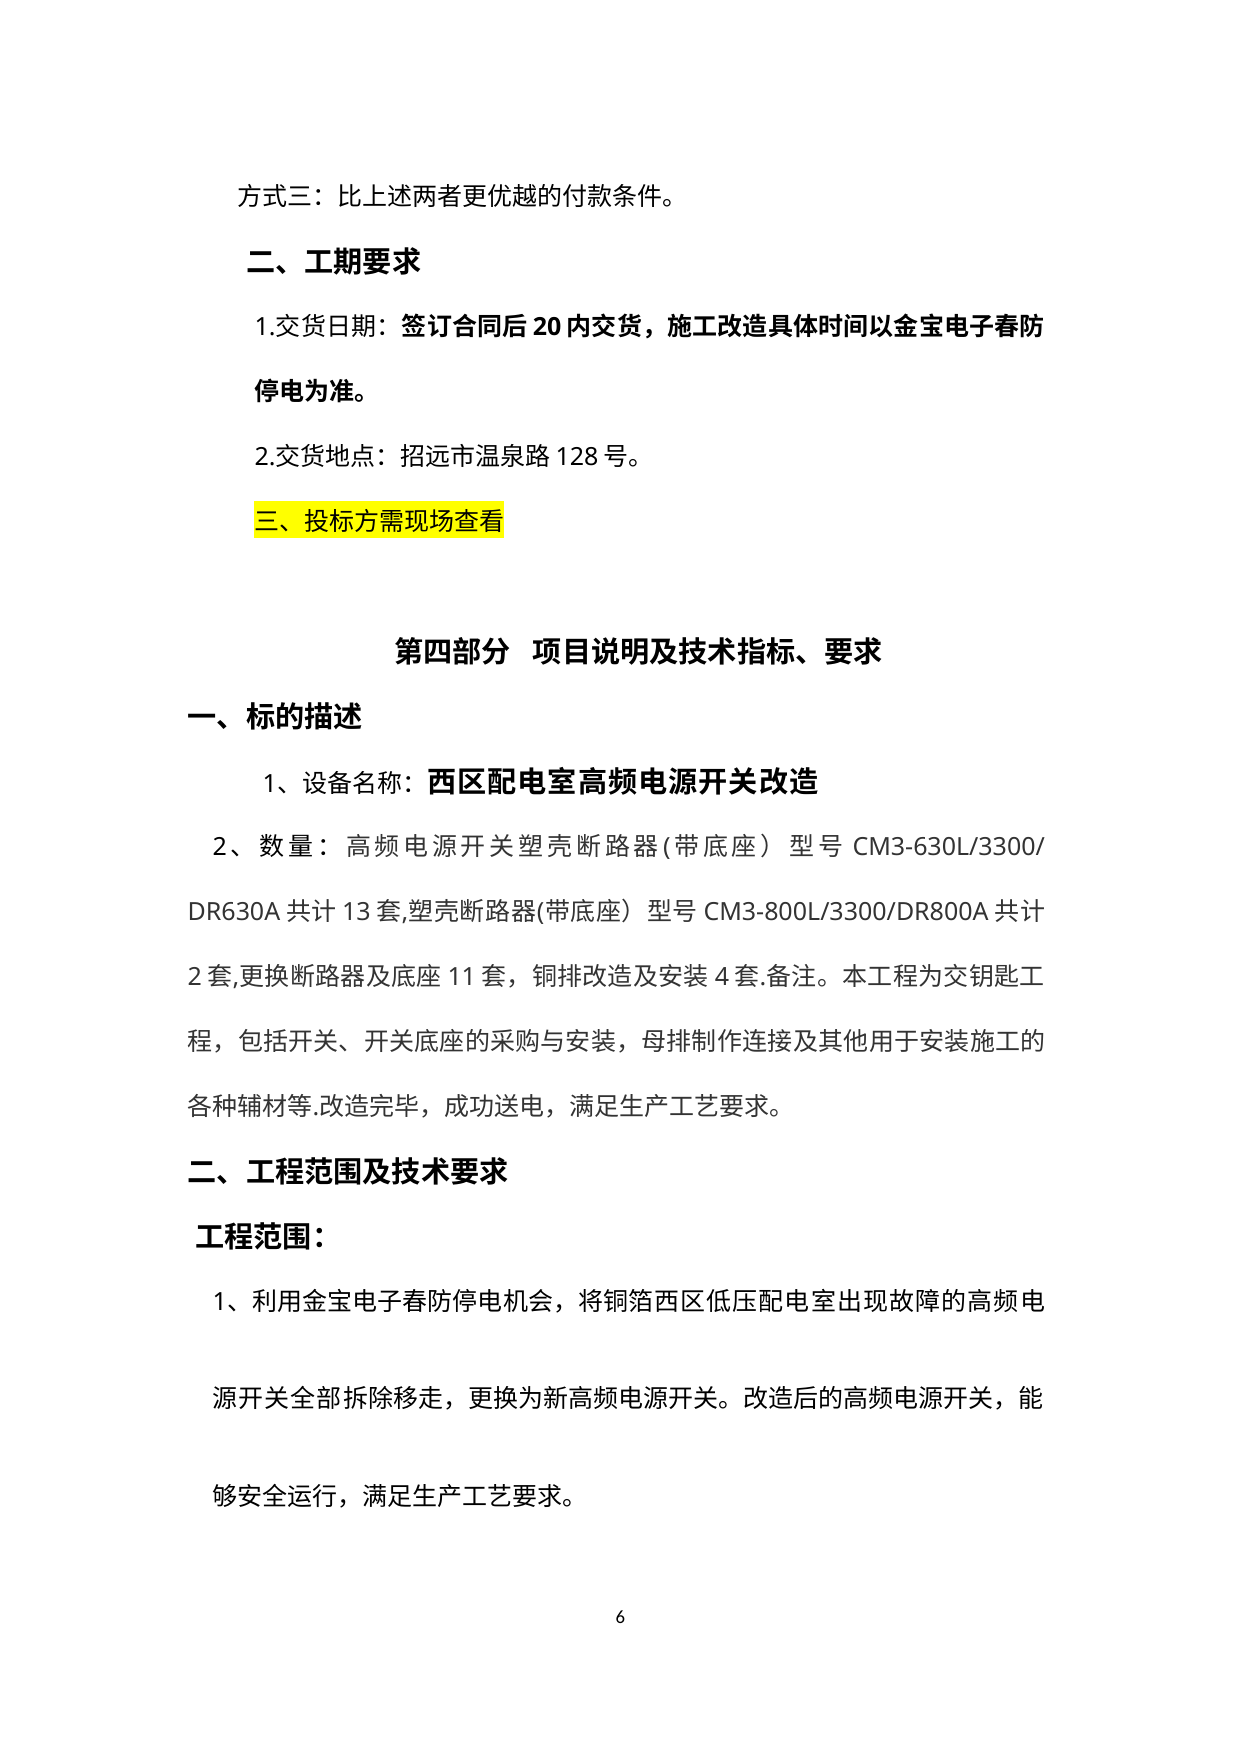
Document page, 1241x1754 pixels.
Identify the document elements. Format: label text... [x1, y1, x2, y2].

list 一、标的描述 [187, 682, 1045, 747]
text 方式三：比上述两者更优越的付款条件。 [187, 162, 1045, 227]
list 项目说明及技术指标、要求 [231, 617, 1045, 682]
text 二、工期要求 [187, 227, 1045, 292]
list 三、投标方需现场查看 [254, 487, 1045, 552]
list 1.交货日期：签订合同后20内交货，施工改造具体时间以金宝电子春防停电为准。 [254, 292, 1045, 422]
list 工程范围： [187, 1202, 1045, 1267]
list 二、工程范围及技术要求 [187, 1137, 1045, 1202]
list 2.交货地点：招远市温泉路128号。 [254, 422, 1045, 487]
list 利用金宝电子春防停电机会，将铜箔西区低压配电室出现故障的高频电源开关全部拆除移走，更换为新高频电源开关。改造后的高频电源开关，能够安全运行，满足生产工艺要求。 [212, 1267, 1045, 1527]
text 1、设备名称：西区配电室高频电源开关改造 [187, 747, 1053, 812]
list 2、数量：高频电源开关塑壳断路器(带底座）型号CM3-630L/3300/DR630A共计13套,塑壳断路器(带底座）型号CM3-800L/3300/DR800A共计2套,更换断路器及底座11套，铜排改造及安装4套.备注。本工程为交钥匙工程，包括开关、开关底座的采购与安装，母排制作连接及其他用于安装施工的各种辅材等.改造完毕，成功送电，满足生产工艺要求。 [187, 812, 1045, 1137]
